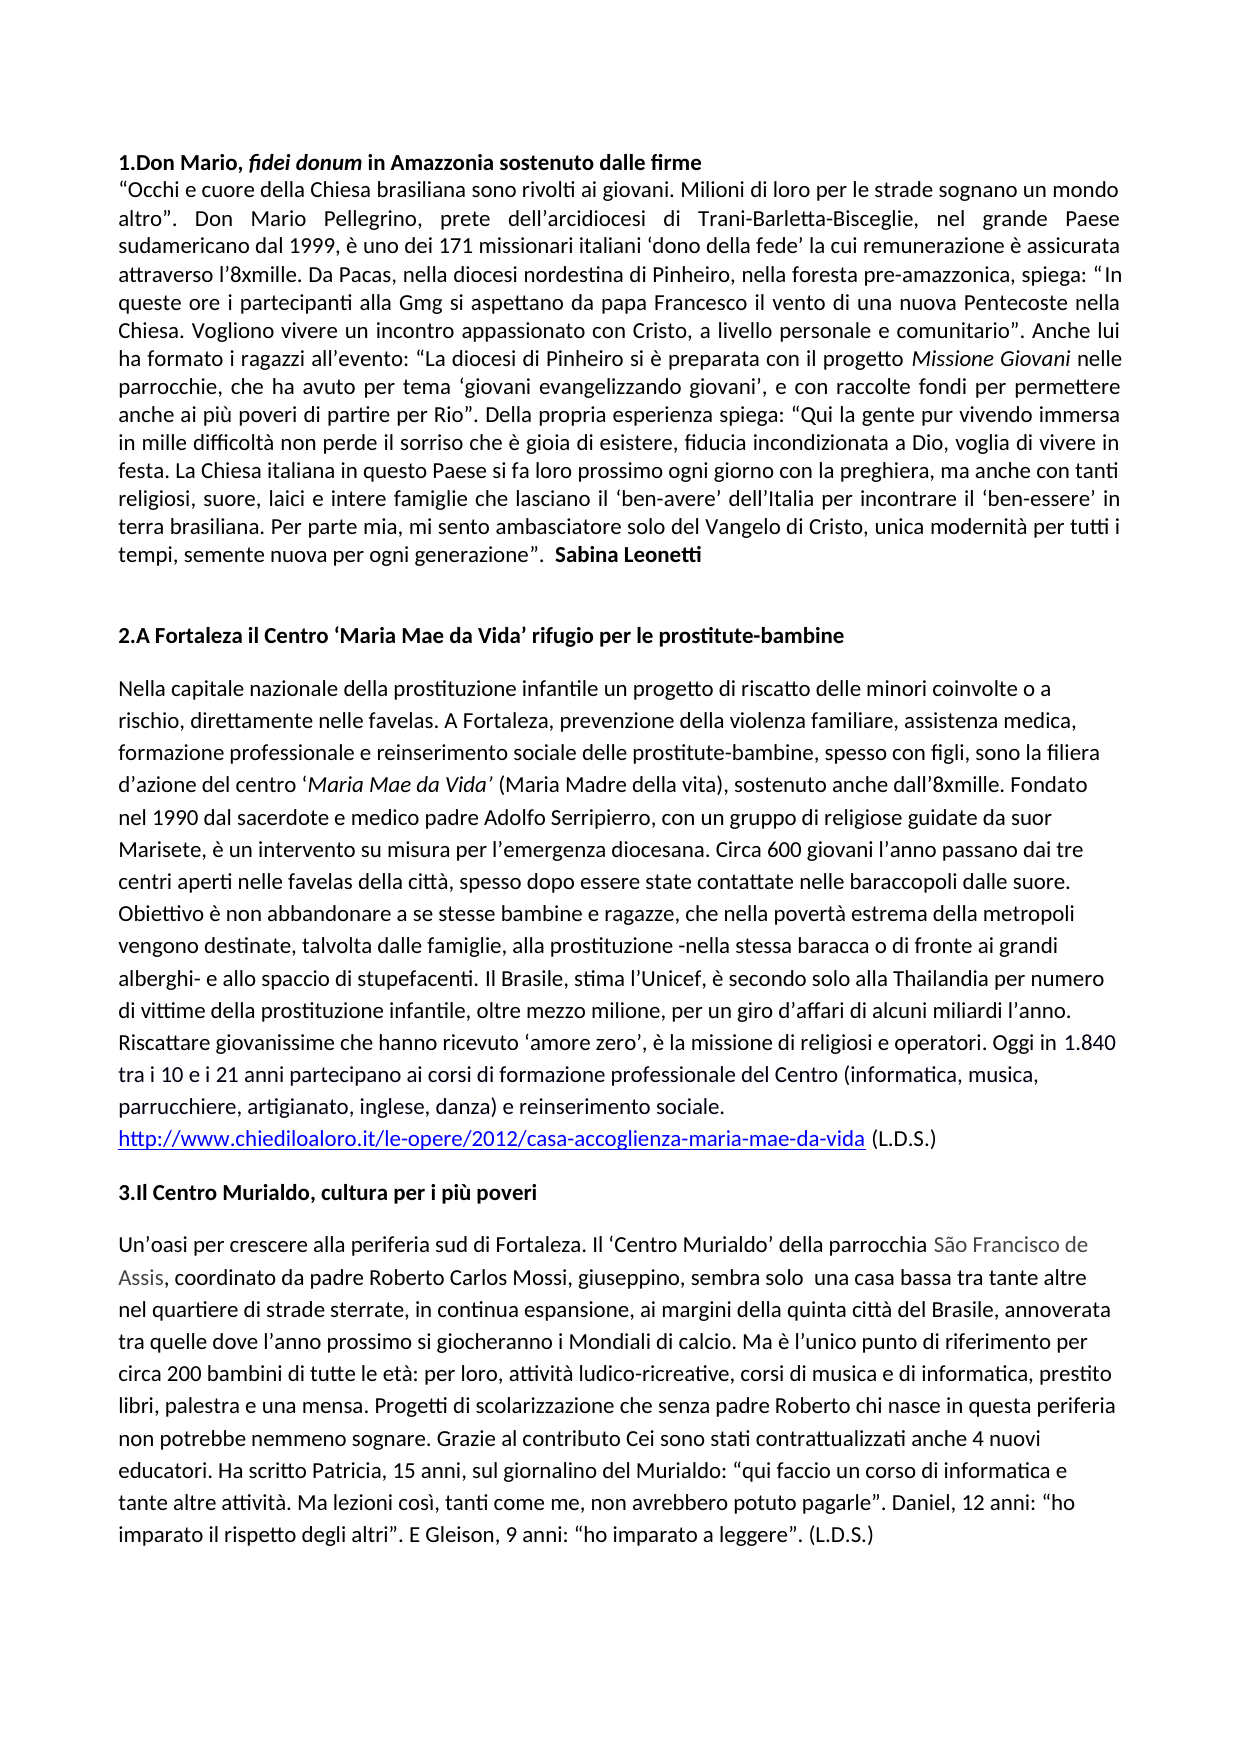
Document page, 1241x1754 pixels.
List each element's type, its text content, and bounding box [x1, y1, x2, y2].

text Nella capitale nazionale della prostituzione infantile un progetto di riscatto delle minori coinvolte o a rischio, direttamente nelle favelas. A Fortaleza, prevenzione della violenza familiare, assistenza medica, formazione professionale e reinserimento sociale delle prostitute-bambine, spesso con figli, sono la filiera d’azione del centro ‘Maria Mae da Vida’ (Maria Madre della vita), sostenuto anche dall’8xmille. Fondato nel 1990 dal sacerdote e medico padre Adolfo Serripierro, con un gruppo di religiose guidate da suor Marisete, è un intervento su misura per l’emergenza diocesana. Circa 600 giovani l’anno passano dai tre centri aperti nelle favelas della città, spesso dopo essere state contattate nelle baraccopoli dalle suore. Obiettivo è non abbandonare a se stesse bambine e ragazze, che nella povertà estrema della metropoli vengono destinate, talvolta dalle famiglie, alla prostituzione -nella stessa baracca o di fronte ai grandi alberghi- e allo spaccio di stupefacenti. Il Brasile, stima l’Unicef, è secondo solo alla Thailandia per numero di vittime della prostituzione infantile, oltre mezzo milione, per un giro d’affari di alcuni miliardi l’anno. Riscattare giovanissime che hanno ricevuto ‘amore zero’, è la missione di religiosi e operatori. Oggi in 1.840 tra i 10 e i 21 anni partecipano ai corsi di formazione professionale del Centro (informatica, musica, parrucchiere, artigianato, inglese, danza) e reinserimento sociale. http://www.chiediloaloro.it/le-opere/2012/casa-accoglienza-maria-mae-da-vida (L.D.S.) [118, 674, 1122, 1153]
text 1.Don Mario, fidei donum in Amazzonia sostenuto dalle firme [118, 148, 1122, 176]
text Un’oasi per crescere alla periferia sud di Fortaleza. Il ‘Centro Murialdo’ della parrocchia São Francisco de Assis, coordinato da padre Roberto Carlos Mossi, giuseppino, sembra solo una casa bassa tra tante altre nel quartiere di strade sterrate, in continua espansione, ai margini della quinta città del Brasile, annoverata tra quelle dove l’anno prossimo si giocheranno i Mondiali di calcio. Ma è l’unico punto di riferimento per circa 200 bambini di tutte le età: per loro, attività ludico-ricreative, corsi di musica e di informatica, prestito libri, palestra e una mensa. Progetti di scolarizzazione che senza padre Roberto chi nasce in questa periferia non potrebbe nemmeno sognare. Grazie al contributo Cei sono stati contrattualizzati anche 4 nuovi educatori. Ha scritto Patricia, 15 anni, sul giornalino del Murialdo: “qui faccio un corso di informatica e tante altre attività. Ma lezioni così, tanti come me, non avrebbero potuto pagarle”. Daniel, 12 anni: “ho imparato il rispetto degli altri”. E Gleison, 9 anni: “ho imparato a leggere”. (L.D.S.) [118, 1231, 1122, 1548]
text 2.A Fortaleza il Centro ‘Maria Mae da Vida’ rifugio per le prostitute-bambine [118, 621, 1122, 649]
text 3.Il Centro Murialdo, cultura per i più poveri [118, 1178, 1122, 1206]
text “Occhi e cuore della Chiesa brasiliana sono rivolti ai giovani. Milioni di loro per le strade sognano un mondo altro”. Don Mario Pellegrino, prete dell’arcidiocesi di Trani-Barletta-Bisceglie, nel grande Paese sudamericano dal 1999, è uno dei 171 missionari italiani ‘dono della fede’ la cui remunerazione è assicurata attraverso l’8xmille. Da Pacas, nella diocesi nordestina di Pinheiro, nella foresta pre-amazzonica, spiega: “In queste ore i partecipanti alla Gmg si aspettano da papa Francesco il vento di una nuova Pentecoste nella Chiesa. Vogliono vivere un incontro appassionato con Cristo, a livello personale e comunitario”. Anche lui ha formato i ragazzi all’evento: “La diocesi di Pinheiro si è preparata con il progetto Missione Giovani nelle parrocchie, che ha avuto per tema ‘giovani evangelizzando giovani’, e con raccolte fondi per permettere anche ai più poveri di partire per Rio”. Della propria esperienza spiega: “Qui la gente pur vivendo immersa in mille difficoltà non perde il sorriso che è gioia di esistere, fiducia incondizionata a Dio, voglia di vivere in festa. La Chiesa italiana in questo Paese si fa loro prossimo ogni giorno con la preghiera, ma anche con tanti religiosi, suore, laici e intere famiglie che lasciano il ‘ben-avere’ dell’Italia per incontrare il ‘ben-essere’ in terra brasiliana. Per parte mia, mi sento ambasciatore solo del Vangelo di Cristo, unica modernità per tutti i tempi, semente nuova per ogni generazione”. Sabina Leonetti [118, 176, 1122, 568]
